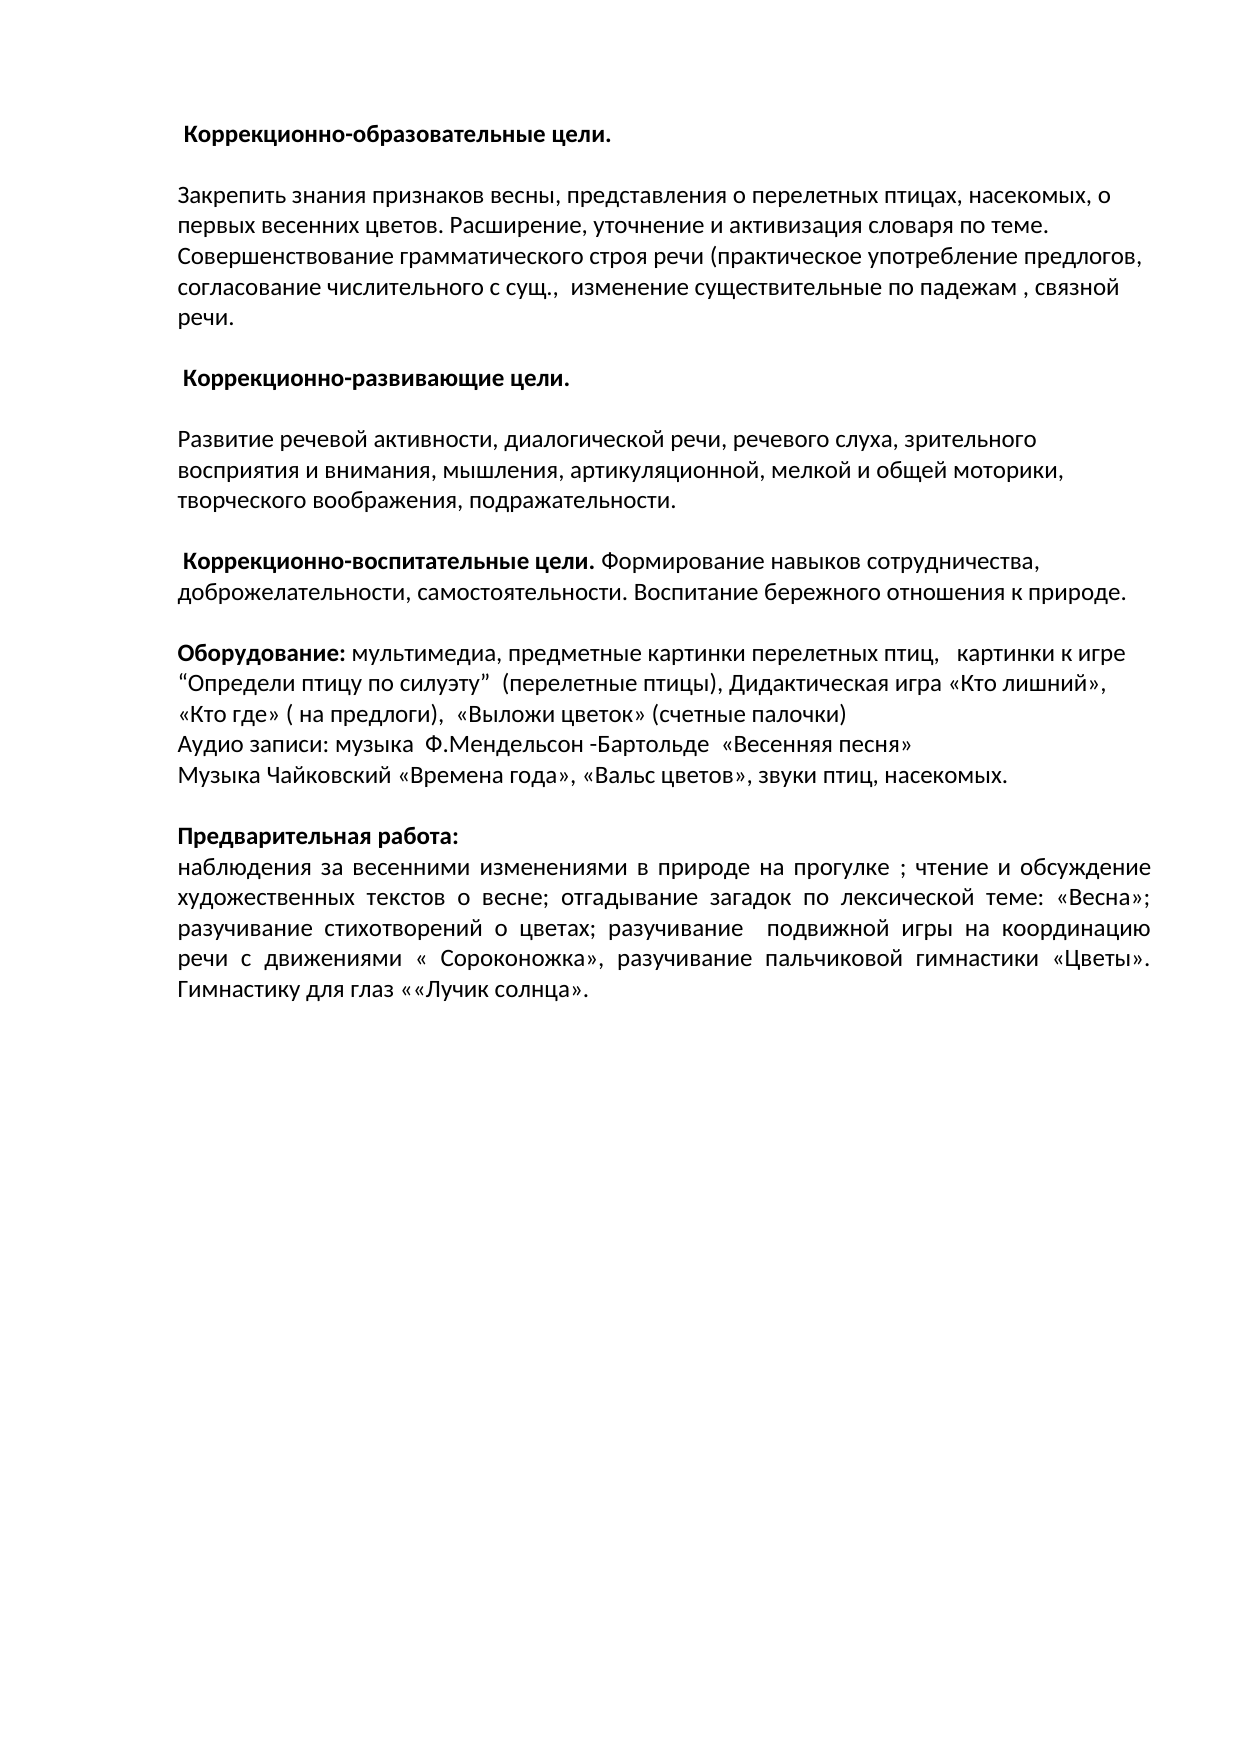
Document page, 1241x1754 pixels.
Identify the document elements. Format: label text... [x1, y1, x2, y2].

text наблюдения за весенними изменениями в природе на прогулке ; чтение и обсуждение художественных текстов о весне; отгадывание загадок по лексической теме: «Весна»; разучивание стихотворений о цветах; разучивание подвижной игры на координацию речи с движениями « Сороконожка», разучивание пальчиковой гимнастики «Цветы». Гимнастику для глаз ««Лучик солнца». [177, 851, 1152, 1003]
text Коррекционно-образовательные цели. Закрепить знания признаков весны, представления о перелетных птицах, насекомых, о первых весенних цветов. Расширение, уточнение и активизация словаря по теме. Совершенствование грамматического строя речи (практическое употребление предлогов, согласование числительного с сущ., изменение существительные по падежам , связной речи. Коррекционно-развивающие цели. [177, 118, 1152, 393]
text Аудио записи: музыка Ф.Мендельсон -Бартольде «Весенняя песня» [177, 728, 1152, 759]
text Развитие речевой активности, диалогической речи, речевого слуха, зрительного восприятия и внимания, мышления, артикуляционной, мелкой и общей моторики, творческого воображения, подражательности. Коррекционно-воспитательные цели. Формирование навыков сотрудничества, доброжелательности, самостоятельности. Воспитание бережного отношения к природе. Оборудование: мультимедиа, предметные картинки перелетных птиц, картинки к игре “Определи птицу по силуэту” (перелетные птицы), Дидактическая игра «Кто лишний», «Кто где» ( на предлоги), «Выложи цветок» (счетные палочки) [177, 423, 1152, 728]
text Предварительная работа: [177, 820, 1152, 851]
text Музыка Чайковский «Времена года», «Вальс цветов», звуки птиц, насекомых. [177, 759, 1152, 789]
